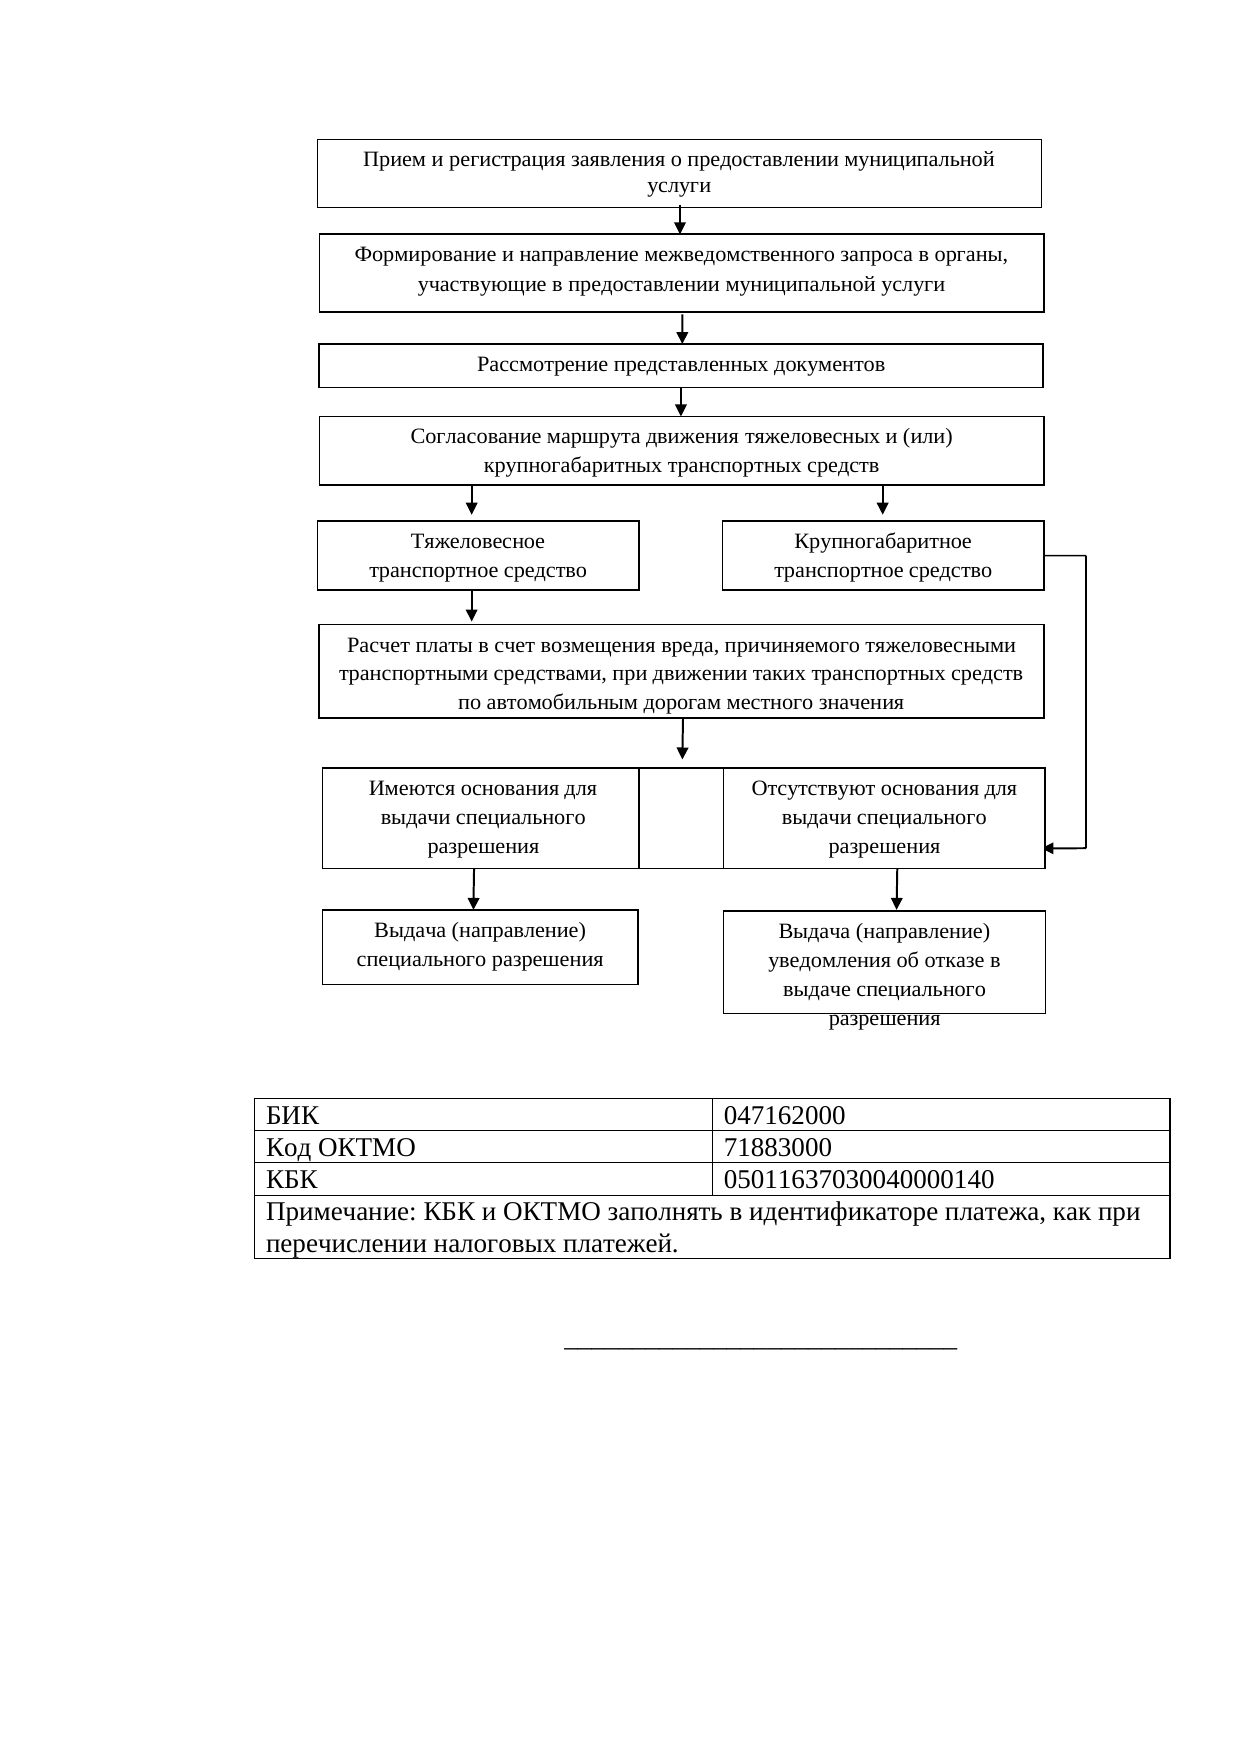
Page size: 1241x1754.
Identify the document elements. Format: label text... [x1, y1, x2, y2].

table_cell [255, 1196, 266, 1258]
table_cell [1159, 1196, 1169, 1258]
text _____________________________ [266, 1321, 1181, 1352]
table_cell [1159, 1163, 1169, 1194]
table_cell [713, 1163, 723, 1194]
